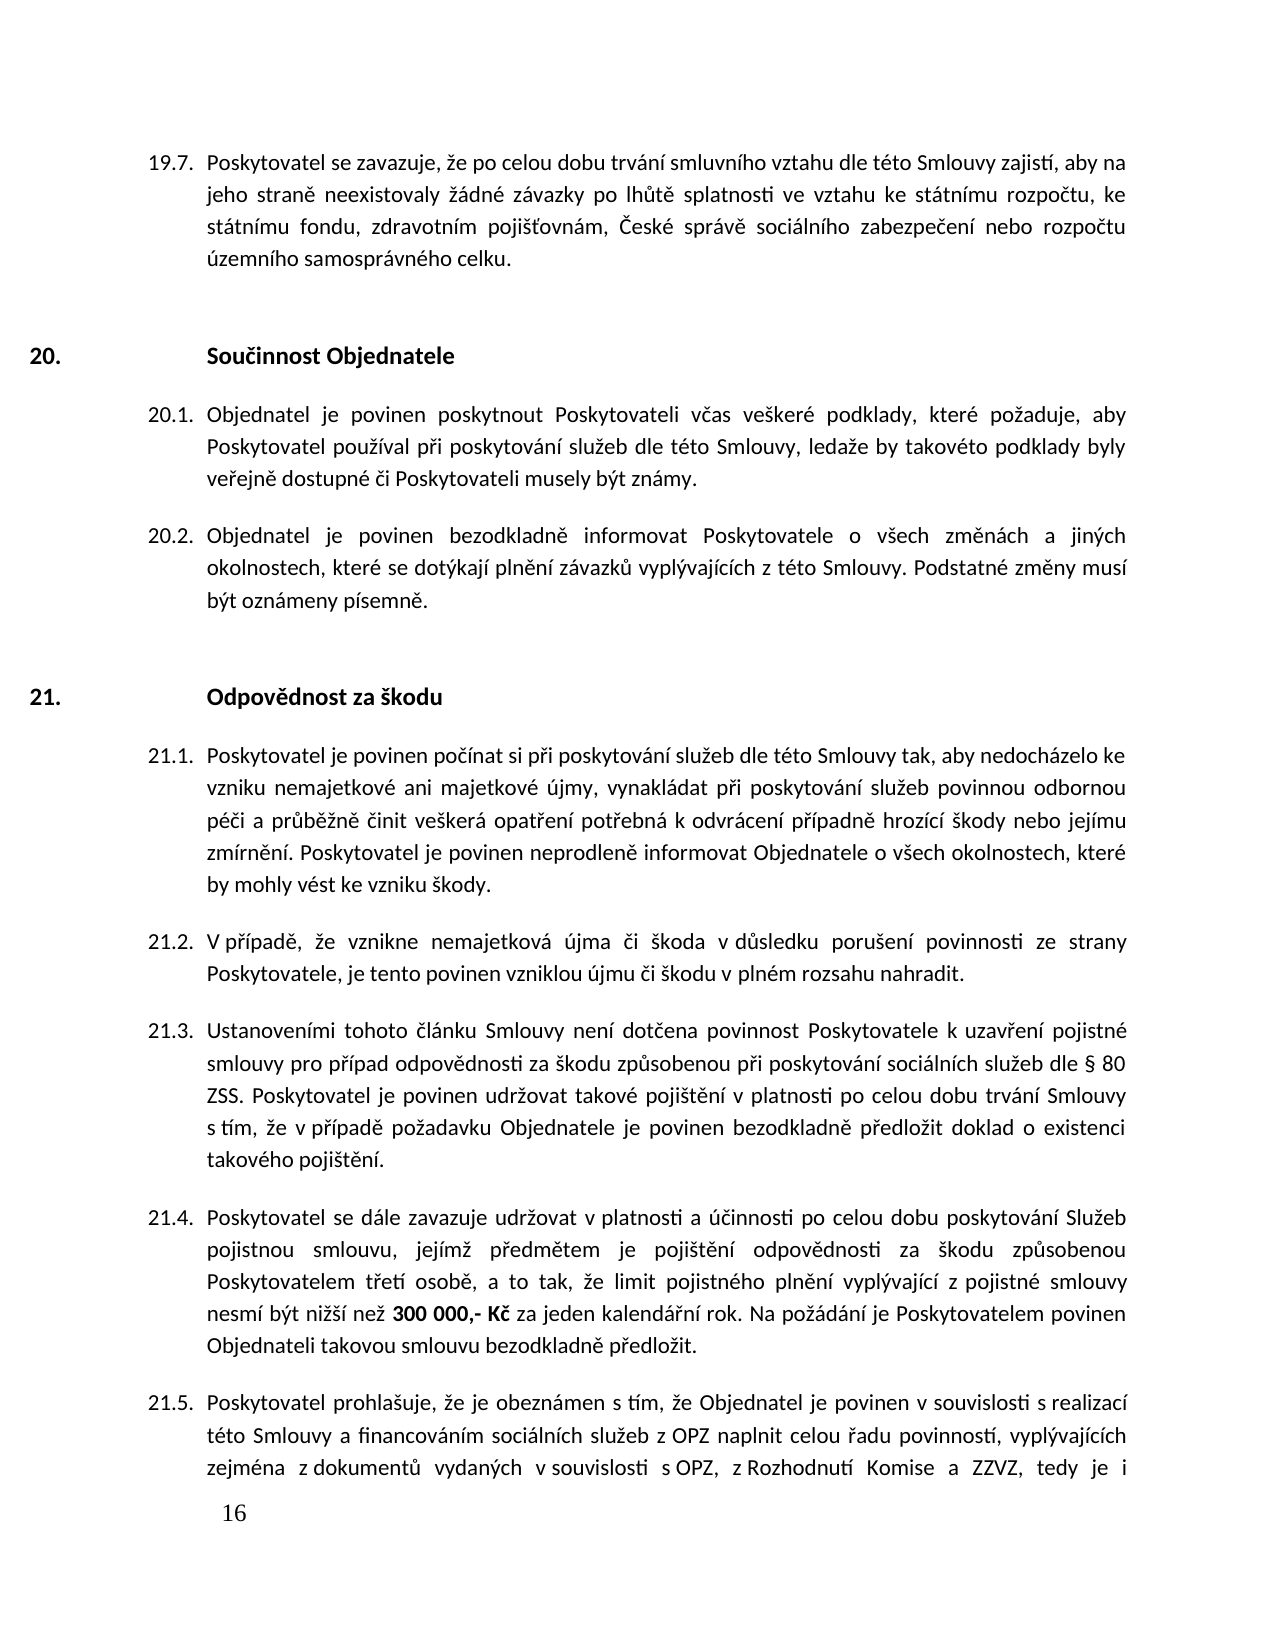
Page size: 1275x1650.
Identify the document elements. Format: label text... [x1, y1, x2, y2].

subtitle V případě, že vznikne nemajetková újma či škoda v důsledku porušení povinnosti ze strany Poskytovatele, je tento povinen vzniklou újmu či škodu v plném rozsahu nahradit. [148, 927, 1127, 987]
subtitle Poskytovatel se zavazuje, že po celou dobu trvání smluvního vztahu dle této Smlouvy zajistí, aby na jeho straně neexistovaly žádné závazky po lhůtě splatnosti ve vztahu ke státnímu rozpočtu, ke státnímu fondu, zdravotním pojišťovnám, České správě sociálního zabezpečení nebo rozpočtu územního samosprávného celku. [148, 148, 1127, 272]
subtitle Součinnost Objednatele [29, 340, 1127, 370]
subtitle Ustanoveními tohoto článku Smlouvy není dotčena povinnost Poskytovatele k uzavření pojistné smlouvy pro případ odpovědnosti za škodu způsobenou při poskytování sociálních služeb dle § 80 ZSS. Poskytovatel je povinen udržovat takové pojištění v platnosti po celou dobu trvání Smlouvy s tím, že v případě požadavku Objednatele je povinen bezodkladně předložit doklad o existenci takového pojištění. [148, 1017, 1127, 1173]
subtitle Poskytovatel se dále zavazuje udržovat v platnosti a účinnosti po celou dobu poskytování Služeb pojistnou smlouvu, jejímž předmětem je pojištění odpovědnosti za škodu způsobenou Poskytovatelem třetí osobě, a to tak, že limit pojistného plnění vyplývající z pojistné smlouvy nesmí být nižší než 300 000,- Kč za jeden kalendářní rok. Na požádání je Poskytovatelem povinen Objednateli takovou smlouvu bezodkladně předložit. [148, 1203, 1127, 1359]
subtitle Objednatel je povinen poskytnout Poskytovateli včas veškeré podklady, které požaduje, aby Poskytovatel používal při poskytování služeb dle této Smlouvy, ledaže by takovéto podklady byly veřejně dostupné či Poskytovateli musely být známy. [148, 400, 1127, 492]
subtitle Objednatel je povinen bezodkladně informovat Poskytovatele o všech změnách a jiných okolnostech, které se dotýkají plnění závazků vyplývajících z této Smlouvy. Podstatné změny musí být oznámeny písemně. [148, 521, 1127, 614]
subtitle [148, 1388, 1127, 1481]
subtitle Poskytovatel je povinen počínat si při poskytování služeb dle této Smlouvy tak, aby nedocházelo ke vzniku nemajetkové ani majetkové újmy, vynakládat při poskytování služeb povinnou odbornou péči a průběžně činit veškerá opatření potřebná k odvrácení případně hrozící škody nebo jejímu zmírnění. Poskytovatel je povinen neprodleně informovat Objednatele o všech okolnostech, které by mohly vést ke vzniku škody. [148, 741, 1127, 898]
subtitle Odpovědnost za škodu [29, 681, 1127, 712]
